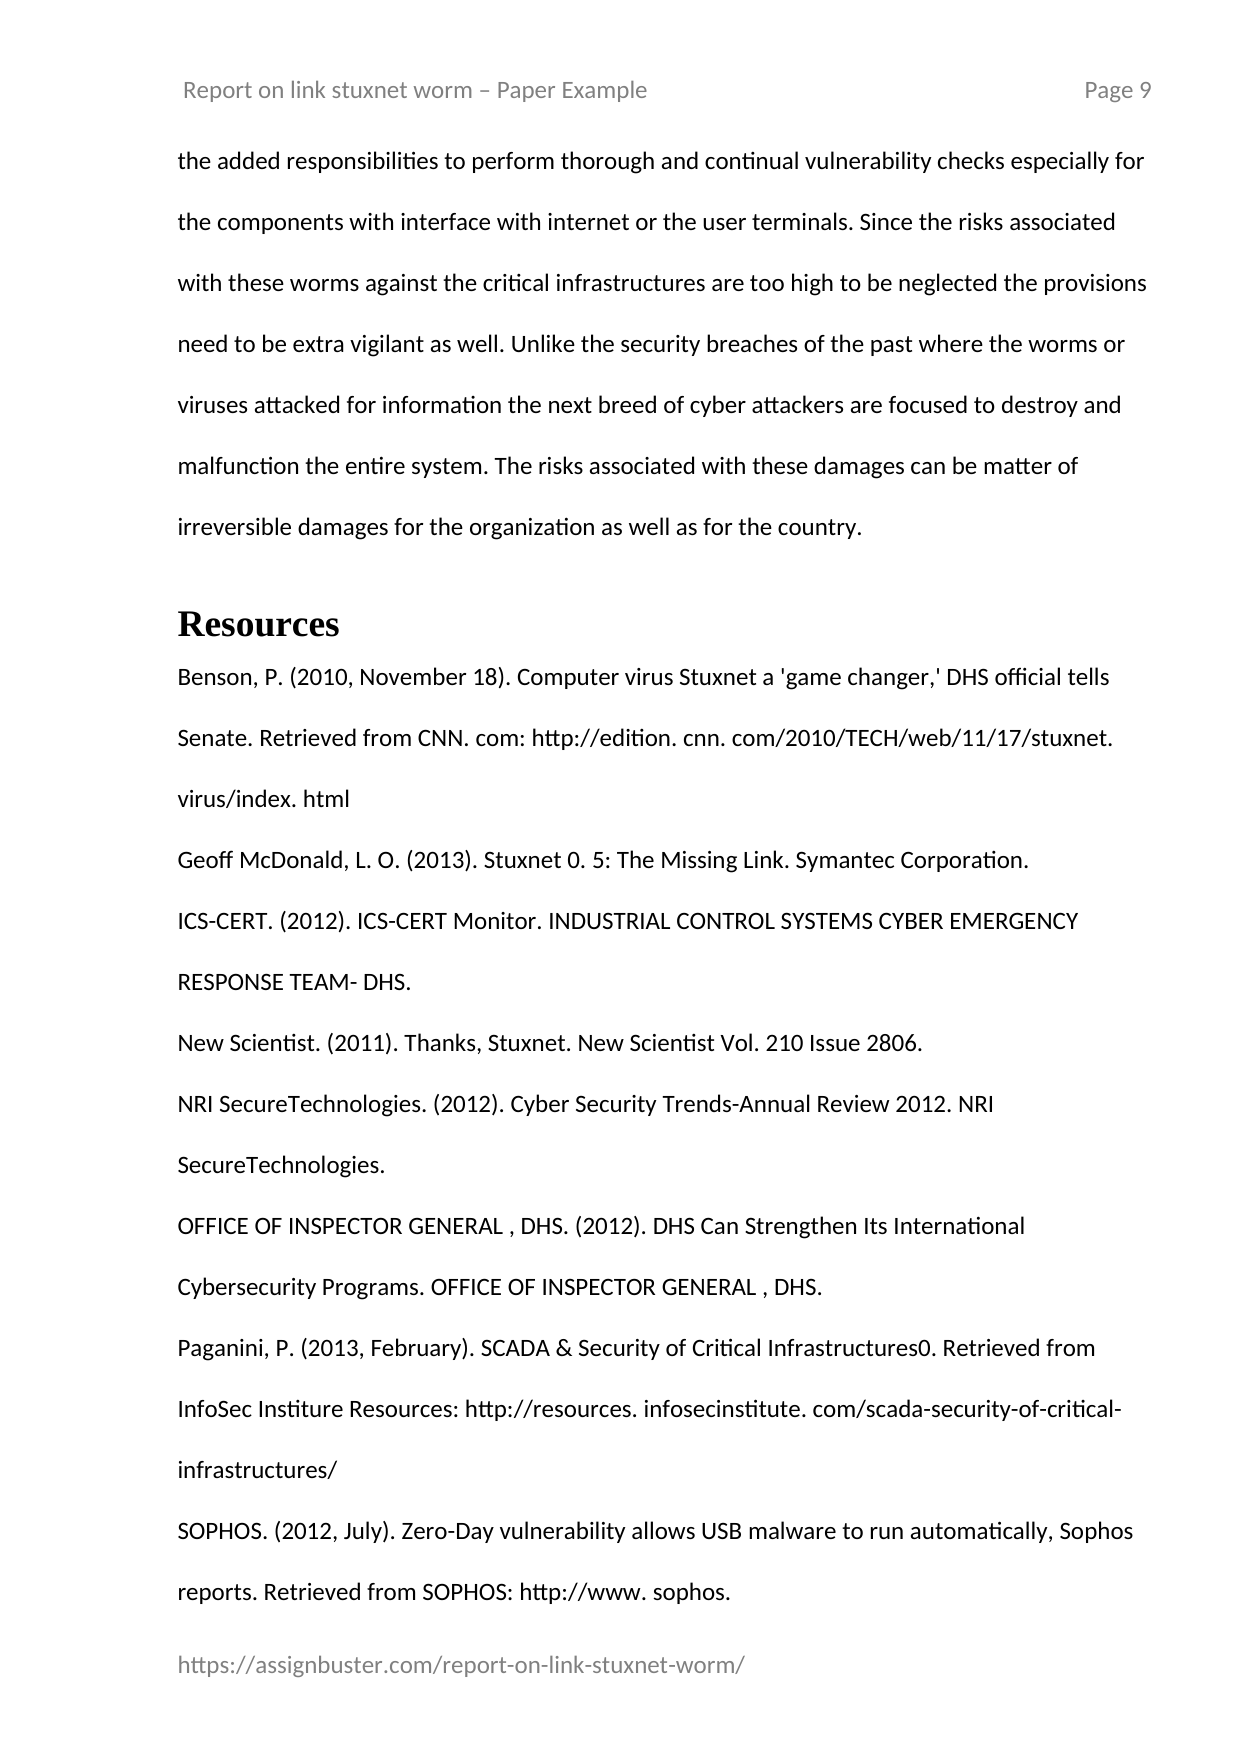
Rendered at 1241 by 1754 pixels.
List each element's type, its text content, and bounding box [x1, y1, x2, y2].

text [177, 661, 1152, 1607]
subtitle Resources [177, 602, 1152, 645]
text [177, 145, 1152, 542]
